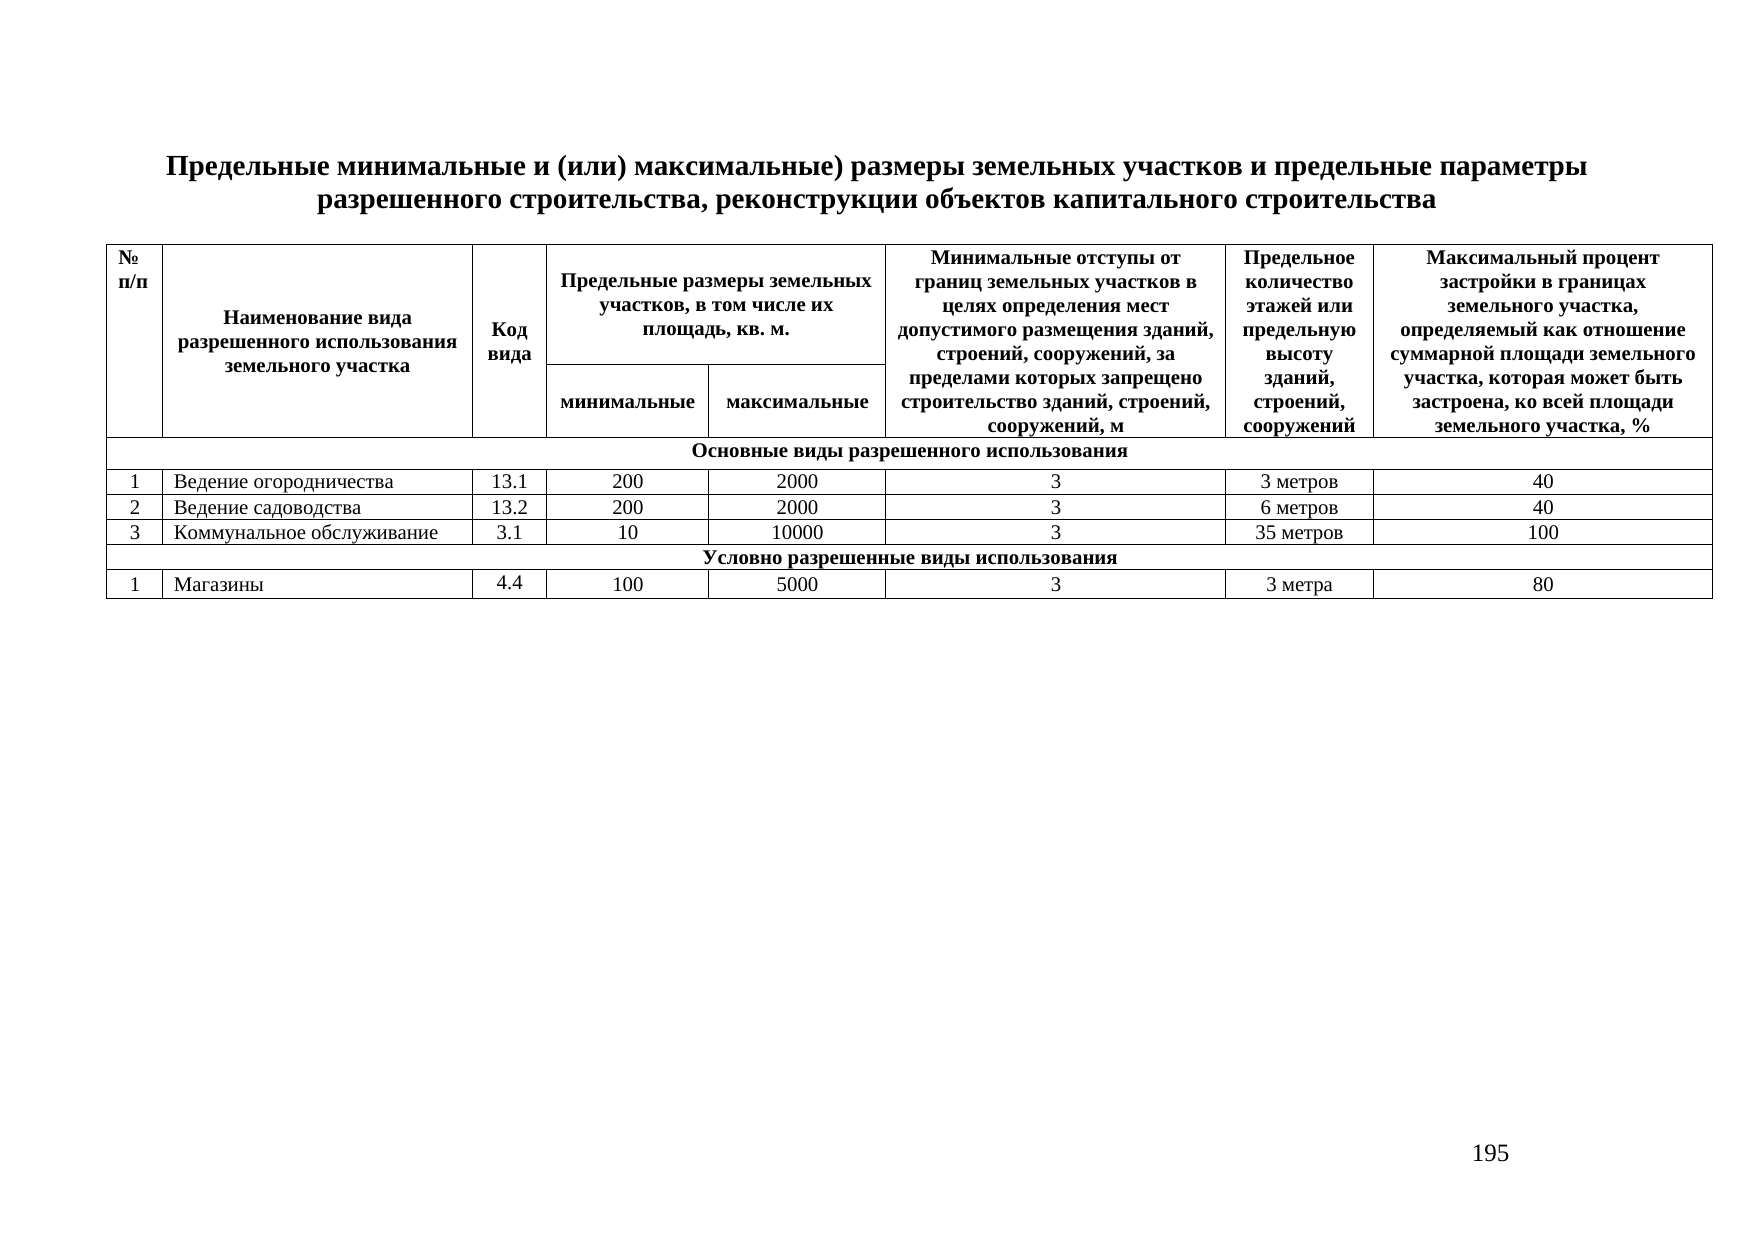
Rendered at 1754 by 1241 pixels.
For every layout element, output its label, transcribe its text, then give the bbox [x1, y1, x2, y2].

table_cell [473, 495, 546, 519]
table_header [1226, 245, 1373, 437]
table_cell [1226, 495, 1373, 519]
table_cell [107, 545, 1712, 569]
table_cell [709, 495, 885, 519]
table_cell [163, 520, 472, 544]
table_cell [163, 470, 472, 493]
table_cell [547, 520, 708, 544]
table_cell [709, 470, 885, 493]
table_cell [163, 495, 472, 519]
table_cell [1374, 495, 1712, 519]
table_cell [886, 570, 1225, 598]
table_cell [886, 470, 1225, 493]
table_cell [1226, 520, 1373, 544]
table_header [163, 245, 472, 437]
text Предельные минимальные и (или) максимальные) размеры земельных участков и предельные параметры разрешенного строительства, реконструкции объектов капитального строительства [118, 148, 1636, 215]
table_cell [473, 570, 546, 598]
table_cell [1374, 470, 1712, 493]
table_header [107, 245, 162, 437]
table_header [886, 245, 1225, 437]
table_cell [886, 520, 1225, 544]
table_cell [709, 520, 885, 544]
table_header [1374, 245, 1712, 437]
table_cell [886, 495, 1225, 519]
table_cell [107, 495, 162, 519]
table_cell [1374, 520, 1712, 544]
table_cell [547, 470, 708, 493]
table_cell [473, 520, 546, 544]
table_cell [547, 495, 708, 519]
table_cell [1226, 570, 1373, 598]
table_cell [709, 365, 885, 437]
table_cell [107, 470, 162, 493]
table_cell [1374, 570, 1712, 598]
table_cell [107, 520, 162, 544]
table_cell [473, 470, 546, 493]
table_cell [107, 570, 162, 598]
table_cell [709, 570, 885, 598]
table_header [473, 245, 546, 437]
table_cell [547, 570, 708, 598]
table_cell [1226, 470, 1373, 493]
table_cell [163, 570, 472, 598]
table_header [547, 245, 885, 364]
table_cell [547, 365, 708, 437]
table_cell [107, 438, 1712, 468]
